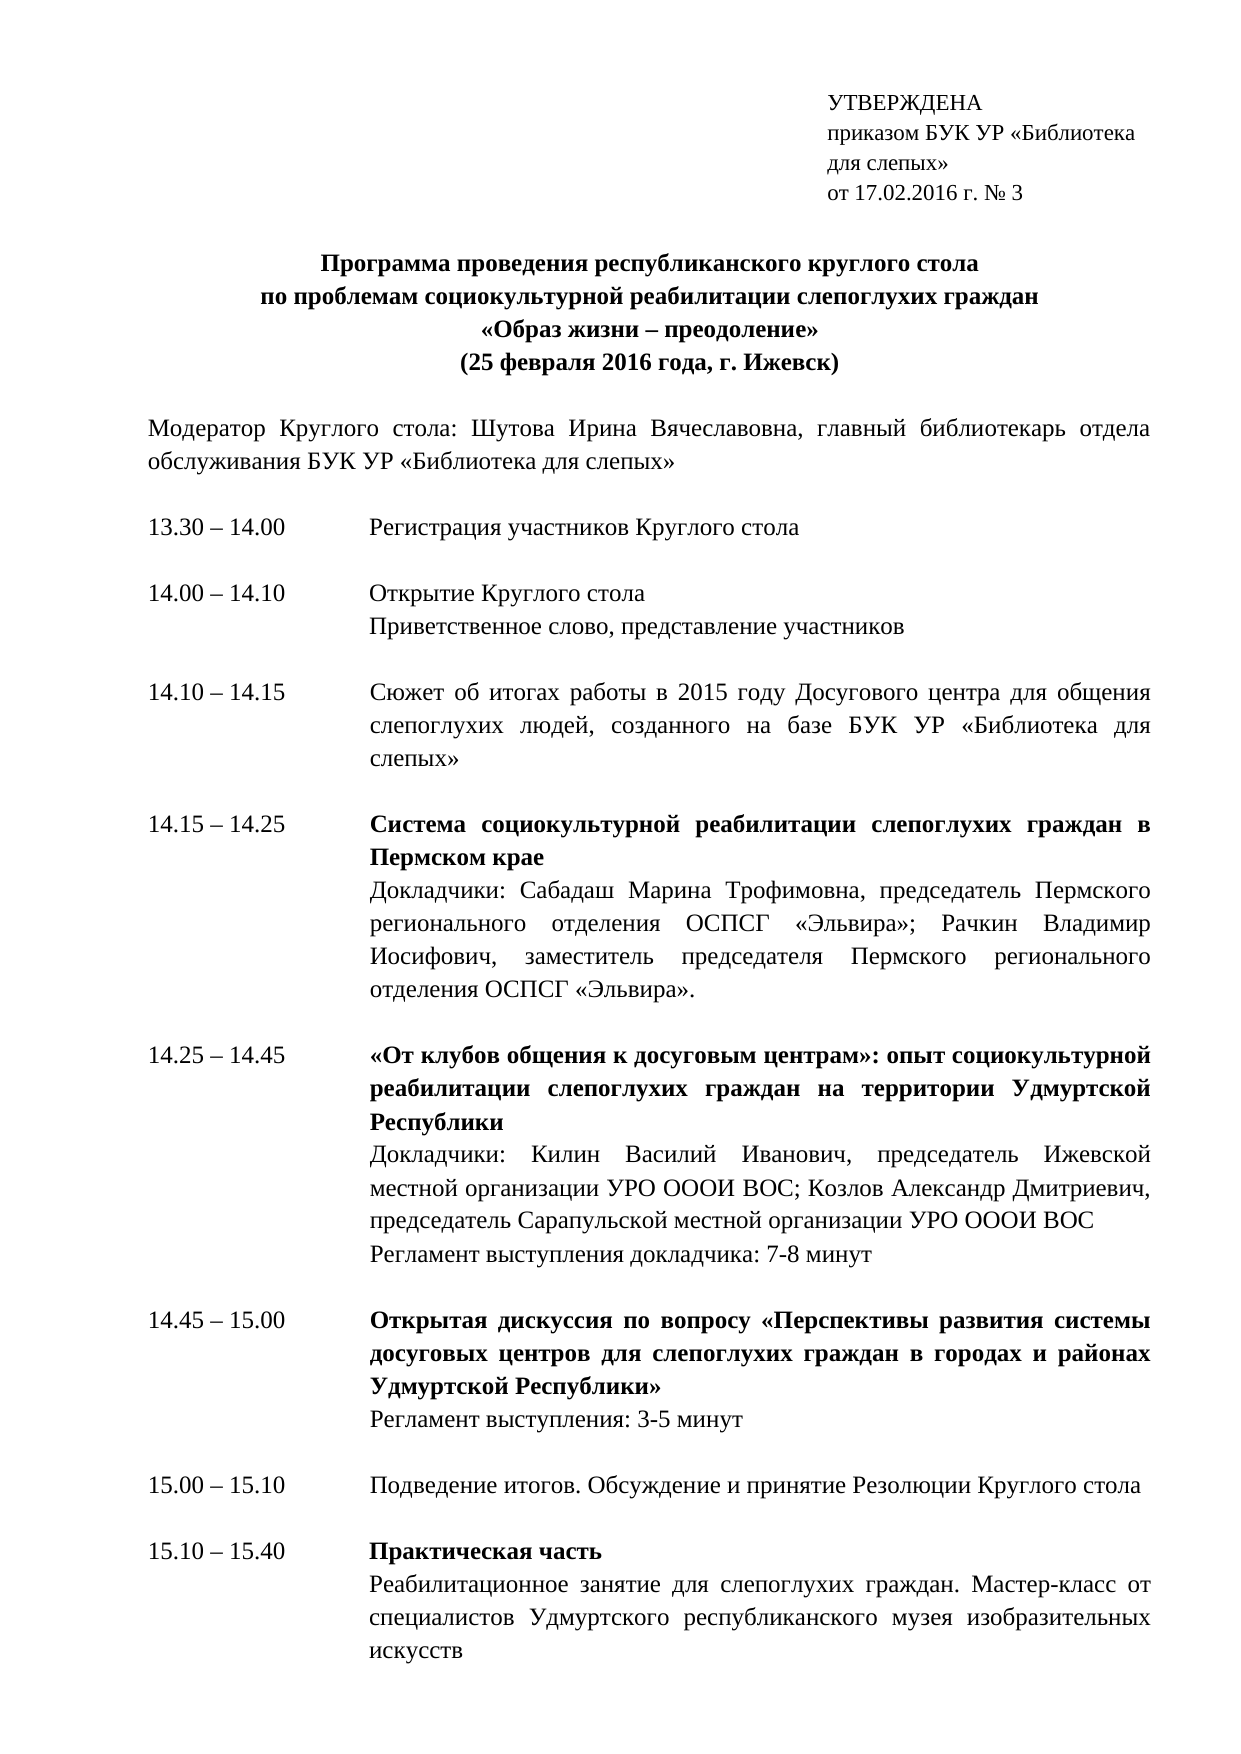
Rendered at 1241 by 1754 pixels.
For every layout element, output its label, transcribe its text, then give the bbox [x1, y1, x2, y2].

text приказом БУК УР «Библиотека для слепых» [827, 119, 1152, 175]
text 15.10 – 15.40 Практическая часть [148, 1536, 1152, 1564]
text Приветственное слово, представление участников [148, 611, 1152, 640]
text «Образ жизни – преодоление» [148, 314, 1152, 343]
text Регламент выступления докладчика: 7-8 минут [148, 1239, 1152, 1267]
text от 17.02.2016 г. № 3 [827, 179, 1152, 206]
text (25 февраля 2016 года, г. Ижевск) [148, 347, 1152, 376]
text 14.25 – 14.45 «От клубов общения к досуговым центрам»: опыт социокультурной реабилитации слепоглухих граждан на территории Удмуртской Республики [148, 1041, 1152, 1135]
text 14.45 – 15.00 Открытая дискуссия по вопросу «Перспективы развития системы досуговых центров для слепоглухих граждан в городах и районах Удмуртской Республики» [148, 1305, 1152, 1399]
text Модератор Круглого стола: Шутова Ирина Вячеславовна, главный библиотекарь отдела обслуживания БУК УР «Библиотека для слепых» [148, 413, 1152, 475]
text по проблемам социокультурной реабилитации слепоглухих граждан [148, 281, 1152, 310]
text Докладчики: Сабадаш Марина Трофимовна, председатель Пермского регионального отделения ОСПСГ «Эльвира»; Рачкин Владимир Иосифович, заместитель председателя Пермского регионального отделения ОСПСГ «Эльвира». [148, 875, 1152, 1003]
text Программа проведения республиканского круглого стола [148, 248, 1152, 277]
text Реабилитационное занятие для слепоглухих граждан. Мастер-класс от специалистов Удмуртского республиканского музея изобразительных искусств [369, 1569, 1152, 1664]
text 15.00 – 15.10 Подведение итогов. Обсуждение и принятие Резолюции Круглого стола [148, 1470, 1152, 1498]
text 14.00 – 14.10 Открытие Круглого стола [148, 578, 1152, 607]
text Регламент выступления: 3-5 минут [148, 1404, 1152, 1432]
text 13.30 – 14.00 Регистрация участников Круглого стола [148, 512, 1152, 541]
text 14.15 – 14.25 Система социокультурной реабилитации слепоглухих граждан в Пермском крае [148, 809, 1152, 871]
text Докладчики: Килин Василий Иванович, председатель Ижевской местной организации УРО ОООИ ВОС; Козлов Александр Дмитриевич, председатель Сарапульской местной организации УРО ОООИ ВОС [148, 1139, 1152, 1234]
text УТВЕРЖДЕНА [827, 89, 1152, 115]
text 14.10 – 14.15 Сюжет об итогах работы в 2015 году Досугового центра для общения слепоглухих людей, созданного на базе БУК УР «Библиотека для слепых» [148, 677, 1152, 772]
